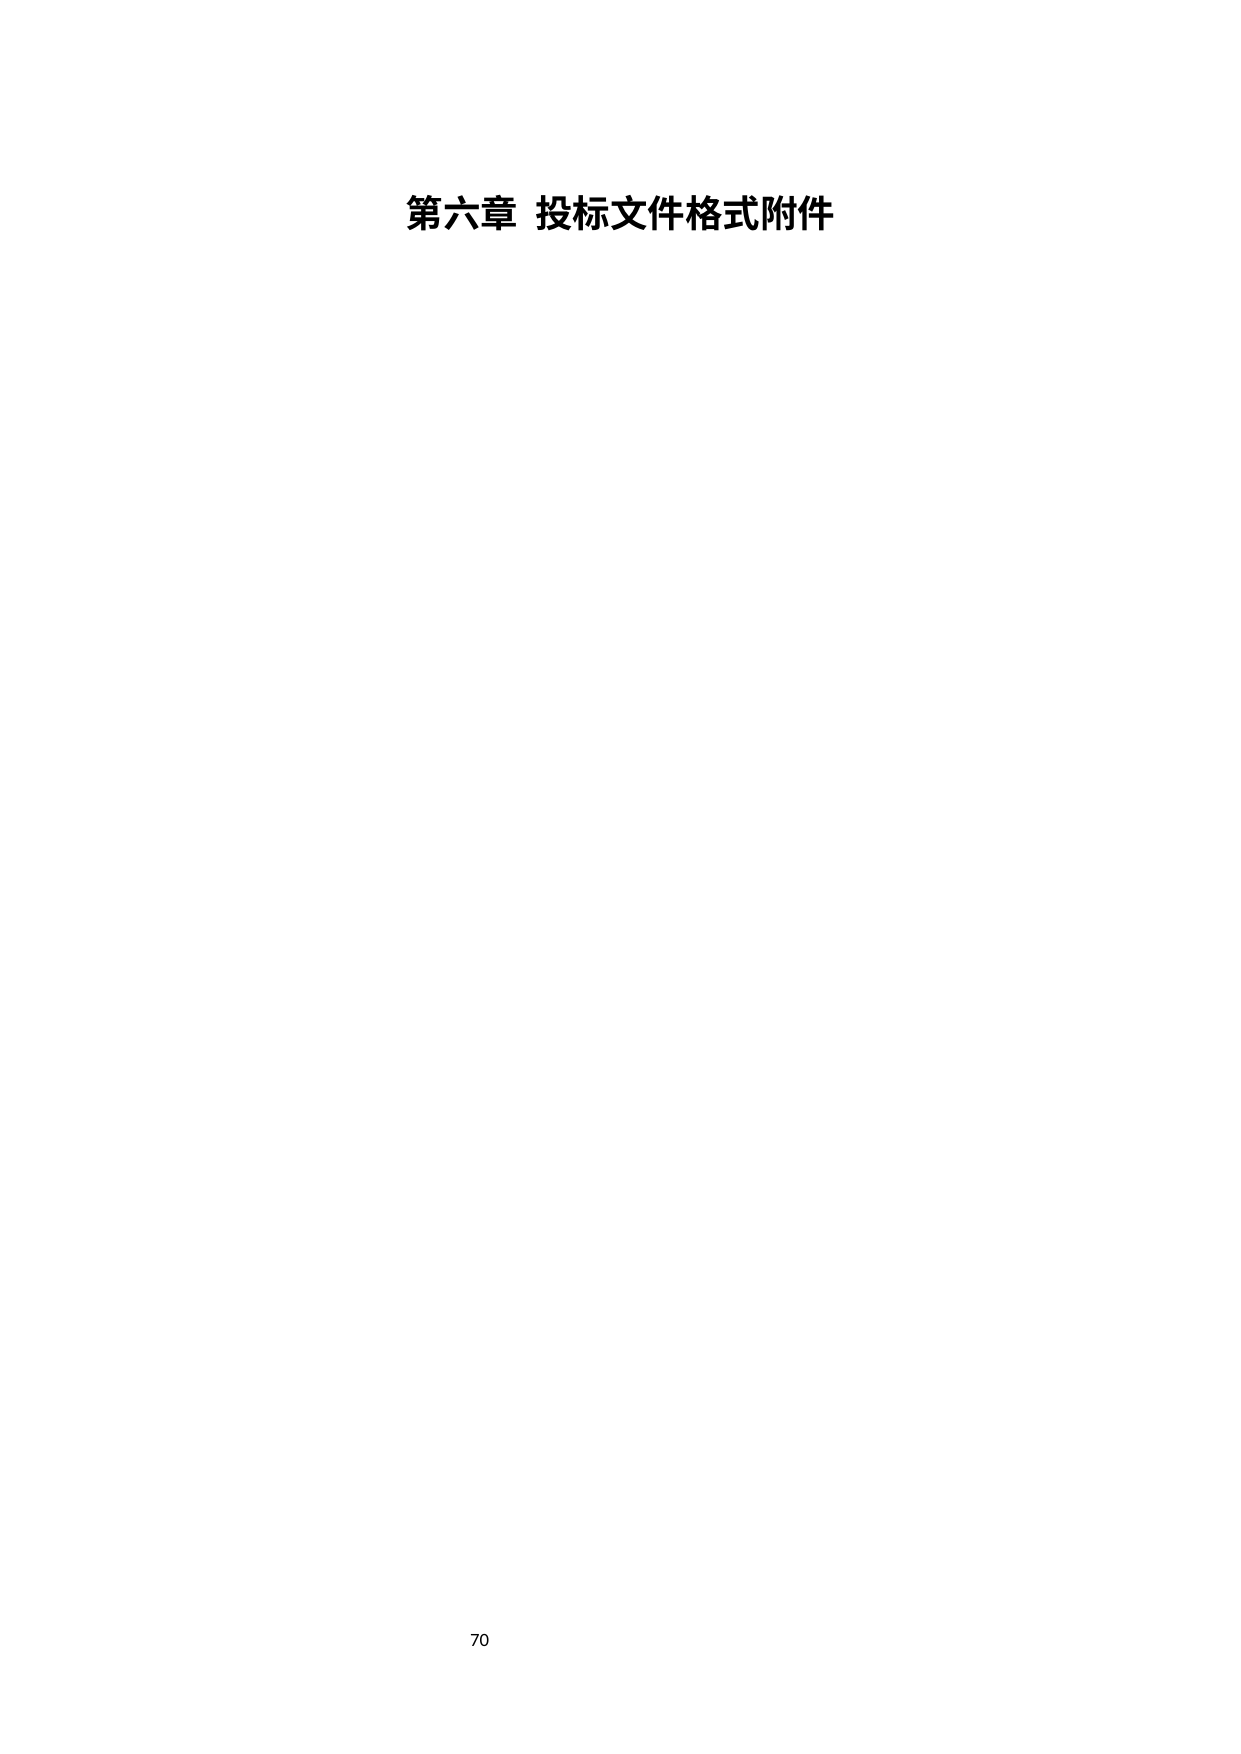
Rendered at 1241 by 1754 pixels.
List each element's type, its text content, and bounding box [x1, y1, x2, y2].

text 第六章 投标文件格式附件 [187, 178, 1053, 243]
